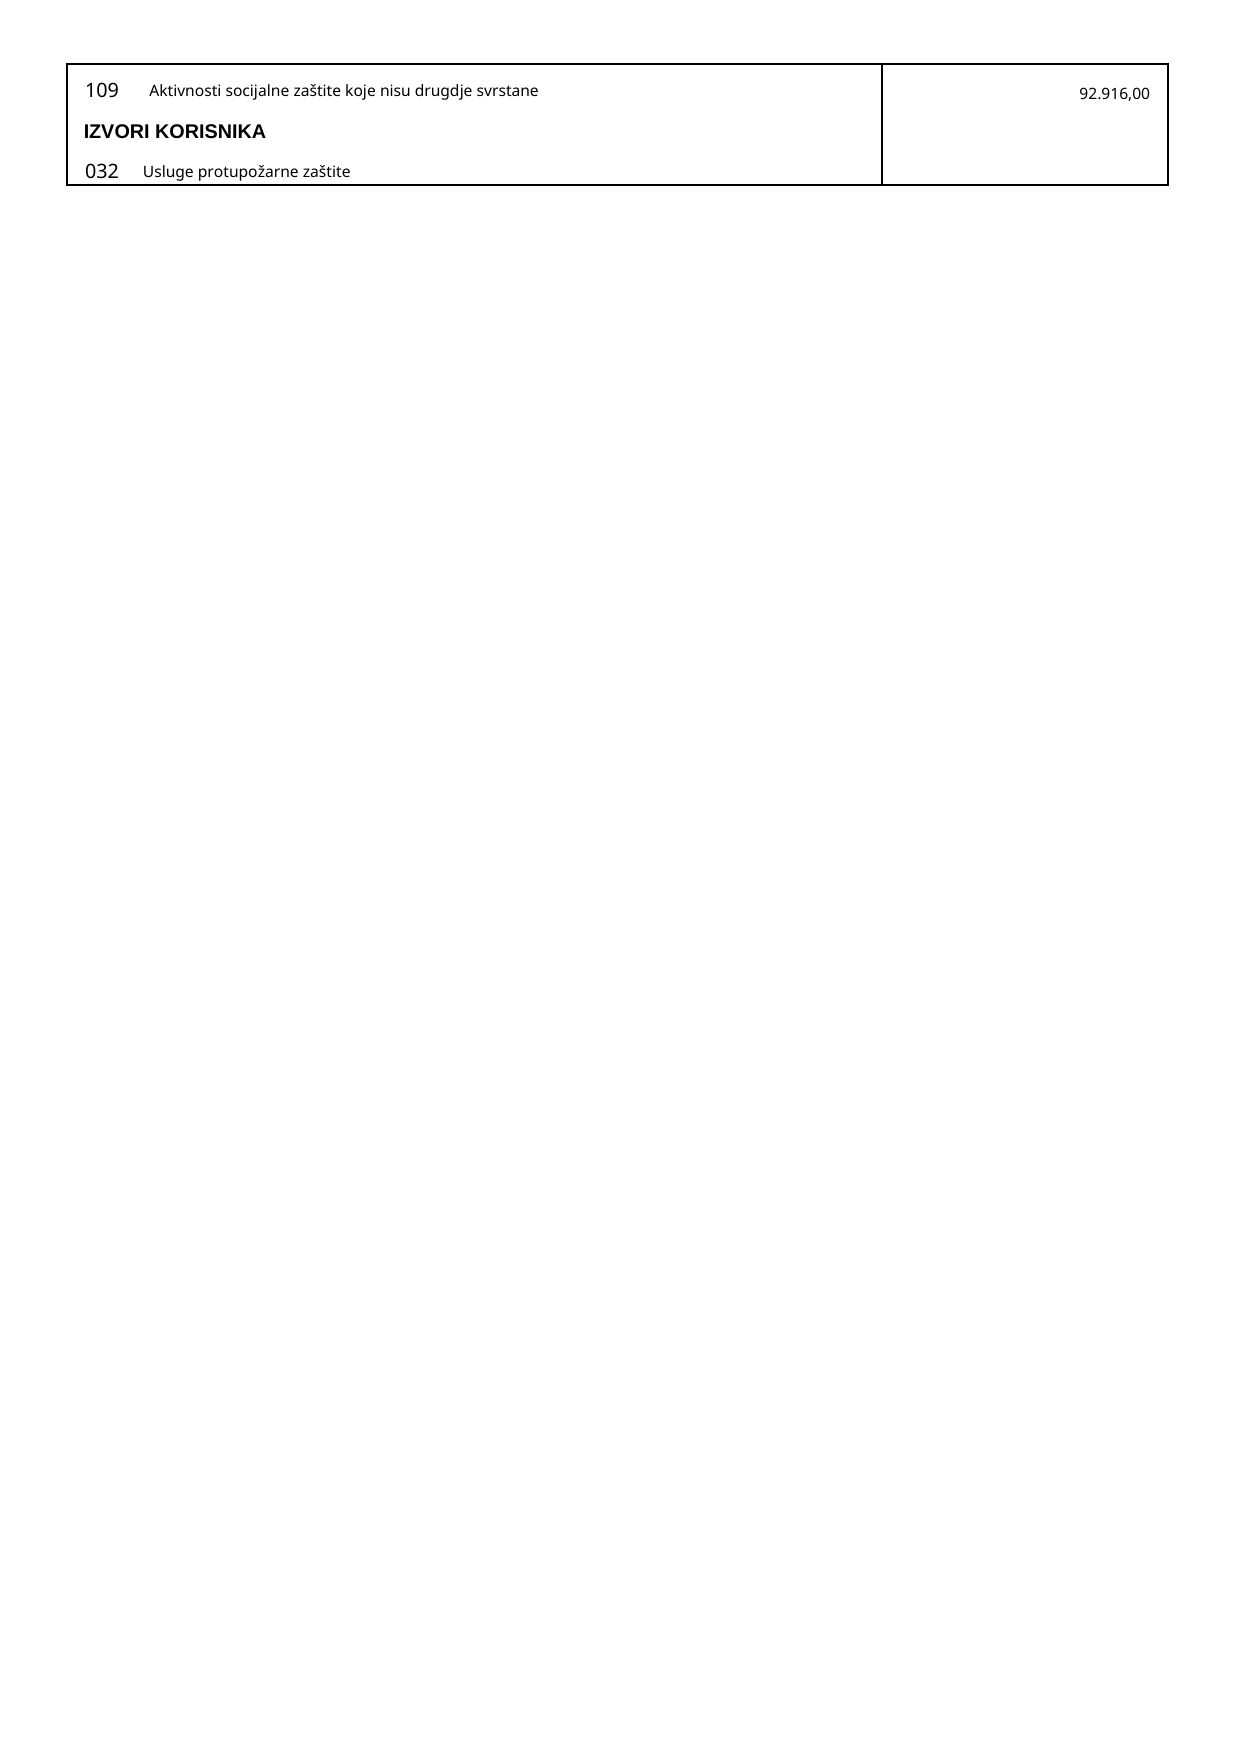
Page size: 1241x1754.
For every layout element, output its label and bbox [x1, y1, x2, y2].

table_cell [883, 65, 1167, 184]
table_cell [68, 65, 881, 184]
